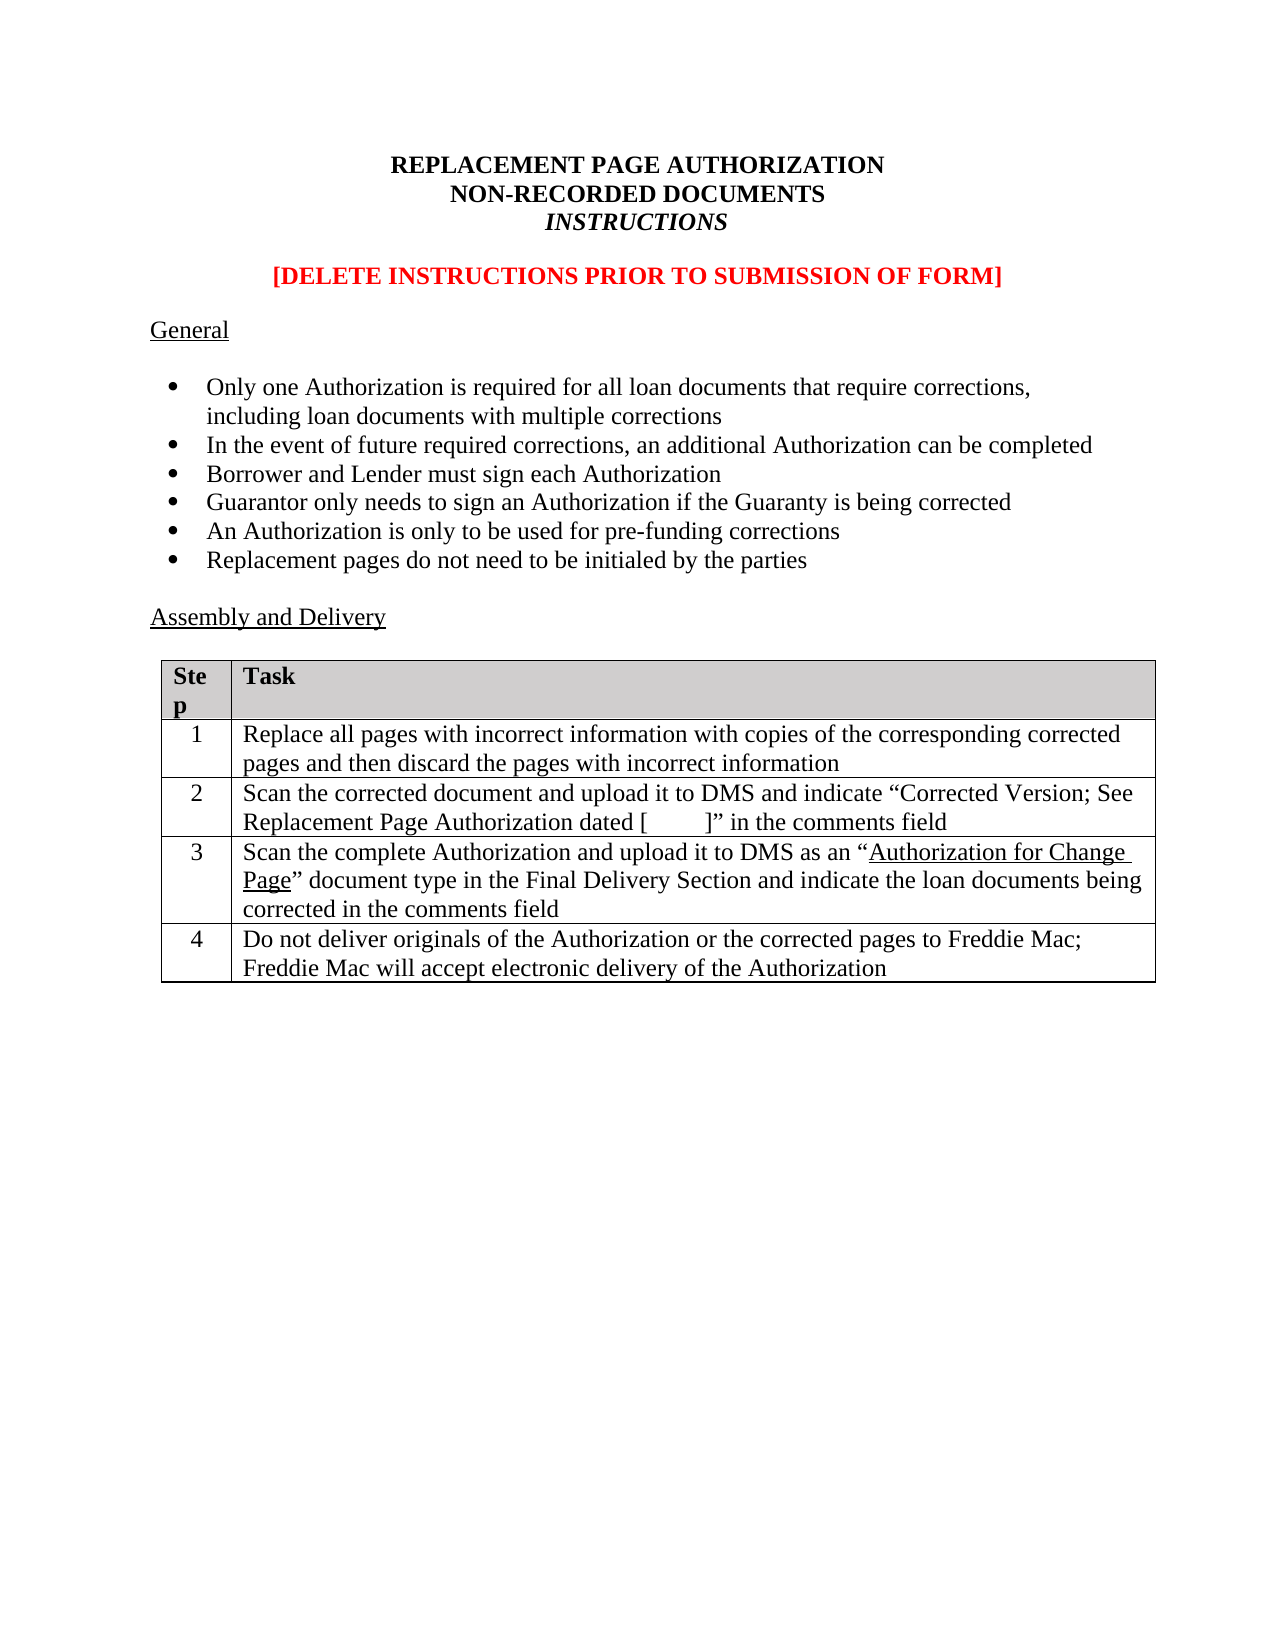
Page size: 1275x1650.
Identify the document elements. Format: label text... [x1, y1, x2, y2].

text [DELETE INSTRUCTIONS PRIOR TO SUBMISSION OF FORM] [150, 261, 1125, 290]
text INSTRUCTIONS [150, 207, 1125, 236]
table_cell 2 [162, 778, 231, 836]
list Replacement pages do not need to be initialed by the parties [169, 545, 1125, 574]
table_header Step [162, 661, 231, 718]
text REPLACEMENT PAGE AUTHORIZATION [150, 150, 1125, 179]
list Guarantor only needs to sign an Authorization if the Guaranty is being corrected [169, 487, 1125, 516]
table_header Task [232, 661, 1155, 718]
table_cell 3 [162, 837, 231, 923]
table_cell Replace all pages with incorrect information with copies of the corresponding corrected pages and then discard the pages with incorrect information [232, 720, 1155, 777]
list Borrower and Lender must sign each Authorization [169, 459, 1125, 487]
text General [150, 315, 1125, 344]
text Assembly and Delivery [150, 602, 1125, 631]
list Only one Authorization is required for all loan documents that require corrections, including loan documents with multiple corrections [169, 372, 1125, 430]
text NON-RECORDED DOCUMENTS [150, 179, 1125, 207]
table_cell 1 [162, 720, 231, 777]
table_cell Scan the complete Authorization and upload it to DMS as an “Authorization for Change Page” document type in the Final Delivery Section and indicate the loan documents being corrected in the comments field [232, 837, 1155, 923]
table_cell Scan the corrected document and upload it to DMS and indicate “Corrected Version; See Replacement Page Authorization dated [ ]” in the comments field [232, 778, 1155, 836]
list In the event of future required corrections, an additional Authorization can be completed [169, 430, 1125, 459]
list An Authorization is only to be used for pre-funding corrections [169, 516, 1125, 545]
table_cell Do not deliver originals of the Authorization or the corrected pages to Freddie Mac; Freddie Mac will accept electronic delivery of the Authorization [232, 924, 1155, 981]
table_cell 4 [162, 924, 231, 981]
